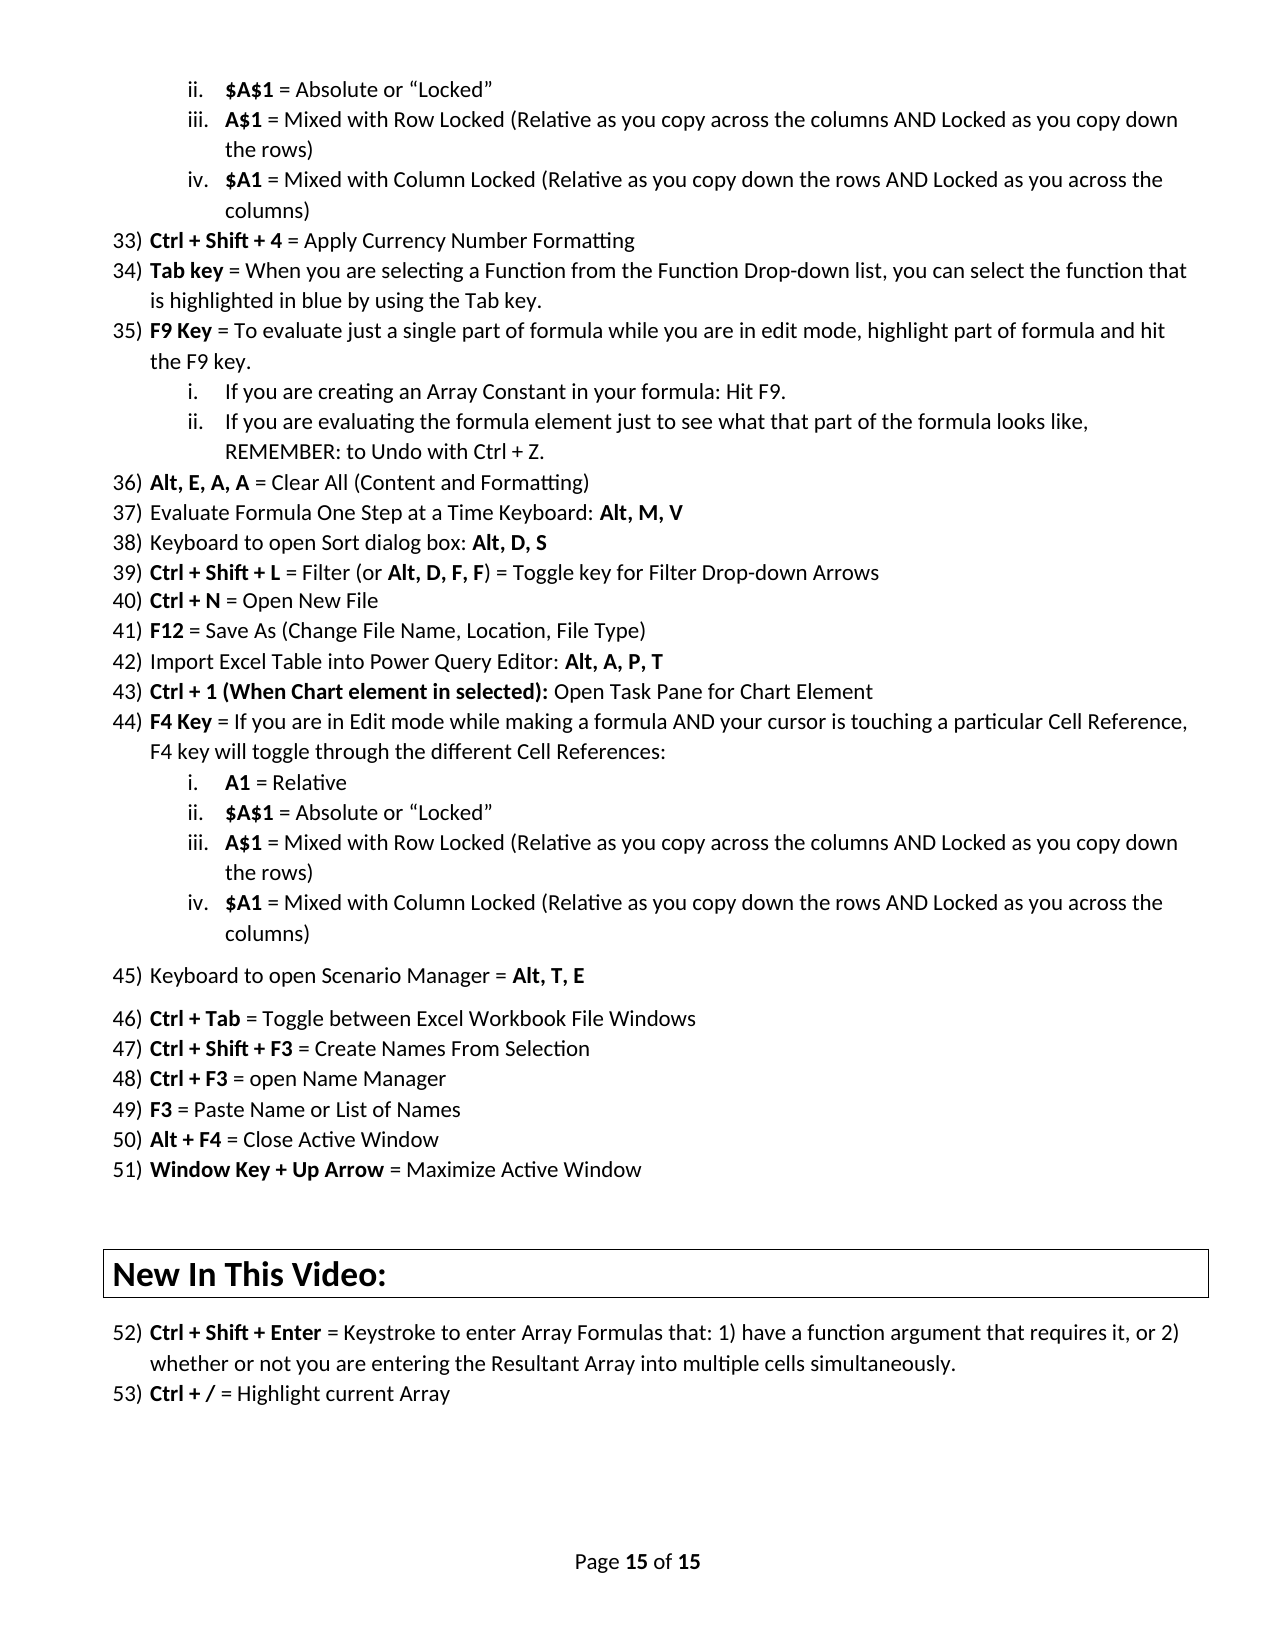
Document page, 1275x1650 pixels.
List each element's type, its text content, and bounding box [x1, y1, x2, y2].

list Ctrl + / = Highlight current Array [112, 1379, 1200, 1407]
list Tab key = When you are selecting a Function from the Function Drop-down list, you can select the function that is highlighted in blue by using the Tab key. [112, 256, 1200, 314]
list Ctrl + Tab = Toggle between Excel Workbook File Windows [112, 1004, 1200, 1032]
list F12 = Save As (Change File Name, Location, File Type) [112, 617, 1200, 644]
list Ctrl + N = Open New File [112, 586, 1200, 614]
list Window Key + Up Arrow = Maximize Active Window [112, 1155, 1200, 1183]
list Ctrl + F3 = open Name Manager [112, 1064, 1200, 1092]
list Import Excel Table into Power Query Editor: Alt, A, P, T [112, 647, 1200, 675]
list A$1 = Mixed with Row Locked (Relative as you copy across the columns AND Locked as you copy down the rows) [187, 105, 1200, 163]
list Keyboard to open Sort dialog box: Alt, D, S [112, 528, 1200, 556]
list If you are evaluating the formula element just to see what that part of the formula looks like, REMEMBER: to Undo with Ctrl + Z. [187, 407, 1200, 466]
list Alt, E, A, A = Clear All (Content and Formatting) [112, 468, 1200, 496]
list If you are creating an Array Constant in your formula: Hit F9. [187, 377, 1200, 405]
list Ctrl + Shift + F3 = Create Names From Selection [112, 1034, 1200, 1062]
list Ctrl + Shift + Enter = Keystroke to enter Array Formulas that: 1) have a function argument that requires it, or 2) whether or not you are entering the Resultant Array into multiple cells simultaneously. [112, 1318, 1200, 1377]
list F4 Key = If you are in Edit mode while making a formula AND your cursor is touching a particular Cell Reference, F4 key will toggle through the different Cell References: [112, 707, 1200, 765]
list Alt + F4 = Close Active Window [112, 1125, 1200, 1153]
list Evaluate Formula One Step at a Time Keyboard: Alt, M, V [112, 498, 1200, 526]
text New In This Video: [104, 1250, 1208, 1297]
list F3 = Paste Name or List of Names [112, 1095, 1200, 1123]
list $A$1 = Absolute or “Locked” [187, 75, 1200, 103]
list Ctrl + Shift + L = Filter (or Alt, D, F, F) = Toggle key for Filter Drop-down Arrows [112, 558, 1200, 586]
list A1 = Relative [187, 768, 1200, 796]
list $A1 = Mixed with Column Locked (Relative as you copy down the rows AND Locked as you across the columns) [187, 888, 1200, 947]
list Ctrl + Shift + 4 = Apply Currency Number Formatting [112, 226, 1200, 254]
list F9 Key = To evaluate just a single part of formula while you are in edit mode, highlight part of formula and hit the F9 key. [112, 317, 1200, 375]
list A$1 = Mixed with Row Locked (Relative as you copy across the columns AND Locked as you copy down the rows) [187, 828, 1200, 886]
list $A1 = Mixed with Column Locked (Relative as you copy down the rows AND Locked as you across the columns) [187, 166, 1200, 224]
list $A$1 = Absolute or “Locked” [187, 798, 1200, 826]
list Ctrl + 1 (When Chart element in selected): Open Task Pane for Chart Element [112, 677, 1200, 705]
list Keyboard to open Scenario Manager = Alt, T, E [112, 961, 1200, 989]
